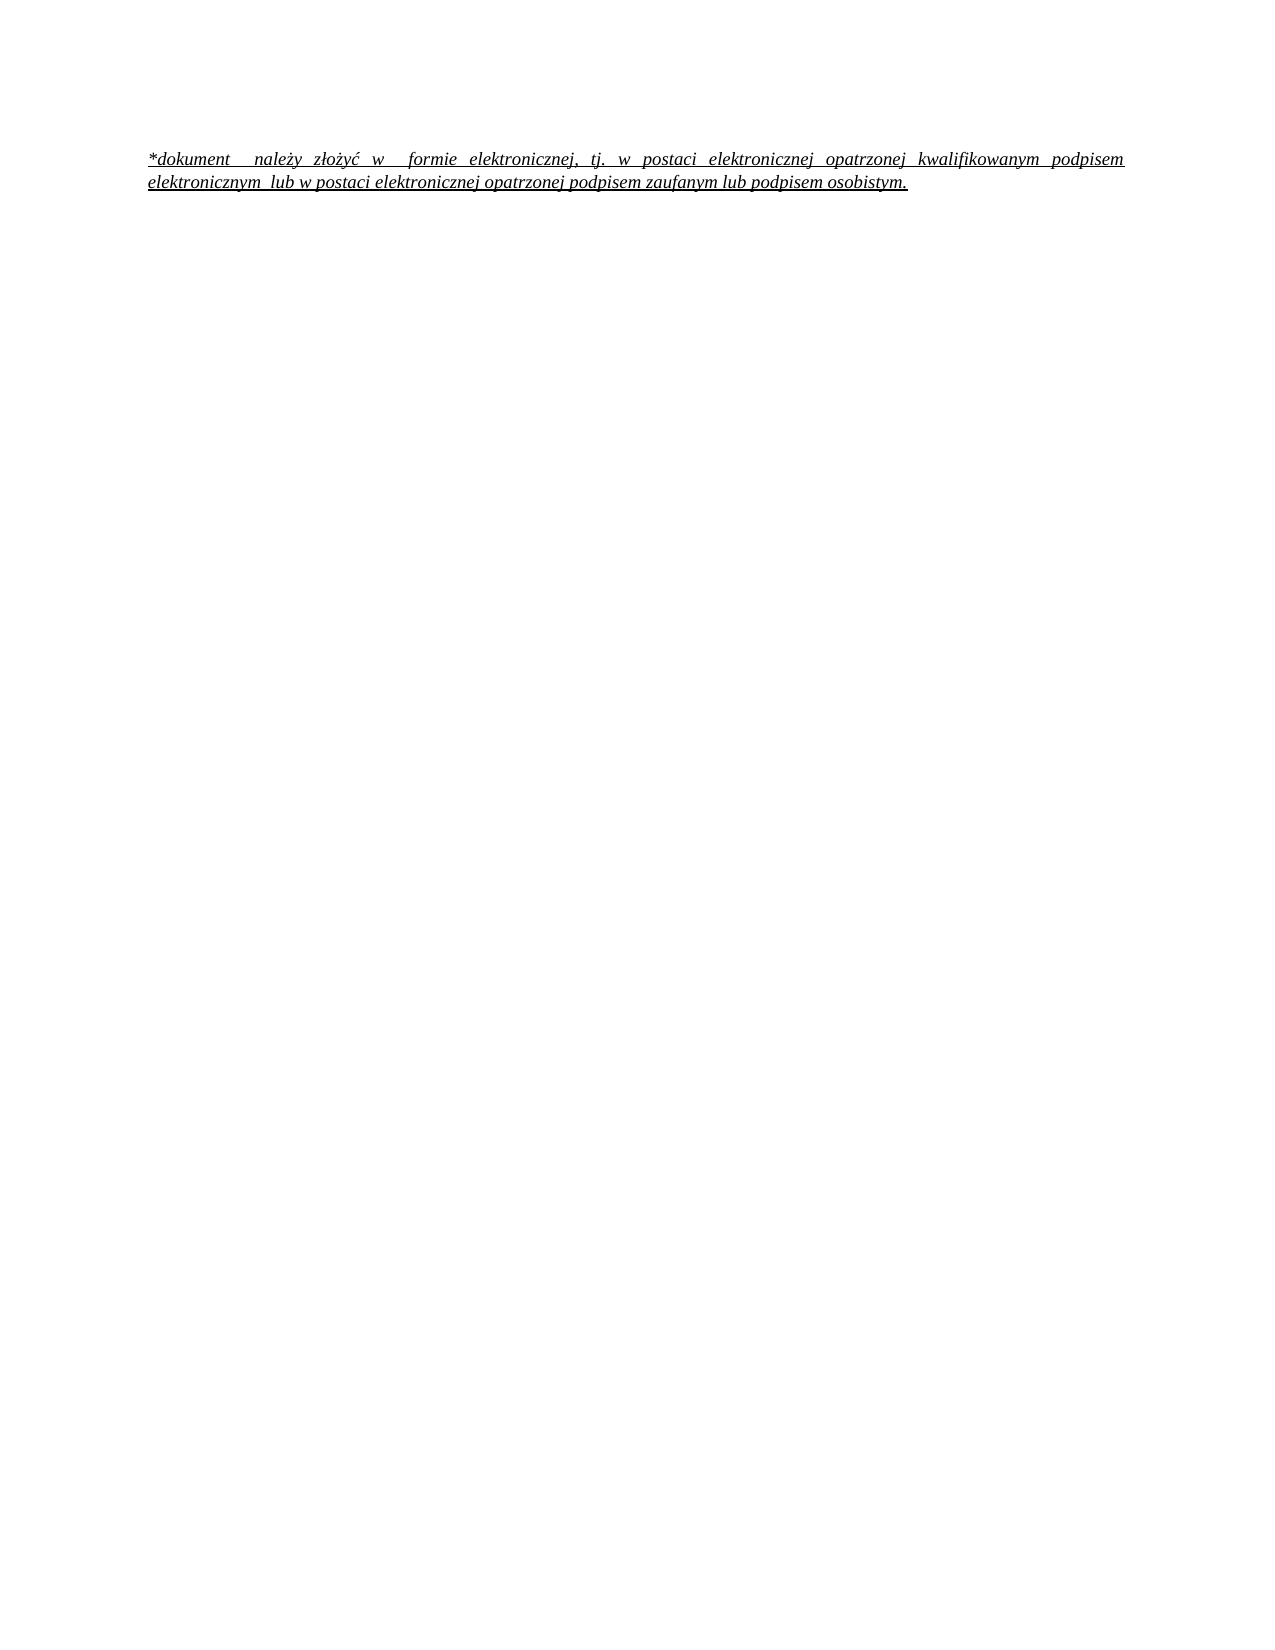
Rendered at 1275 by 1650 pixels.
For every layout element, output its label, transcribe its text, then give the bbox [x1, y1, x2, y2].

text *dokument należy złożyć w formie elektronicznej, tj. w postaci elektronicznej opatrzonej kwalifikowanym podpisem elektronicznym lub w postaci elektronicznej opatrzonej podpisem zaufanym lub podpisem osobistym. [148, 148, 1127, 192]
